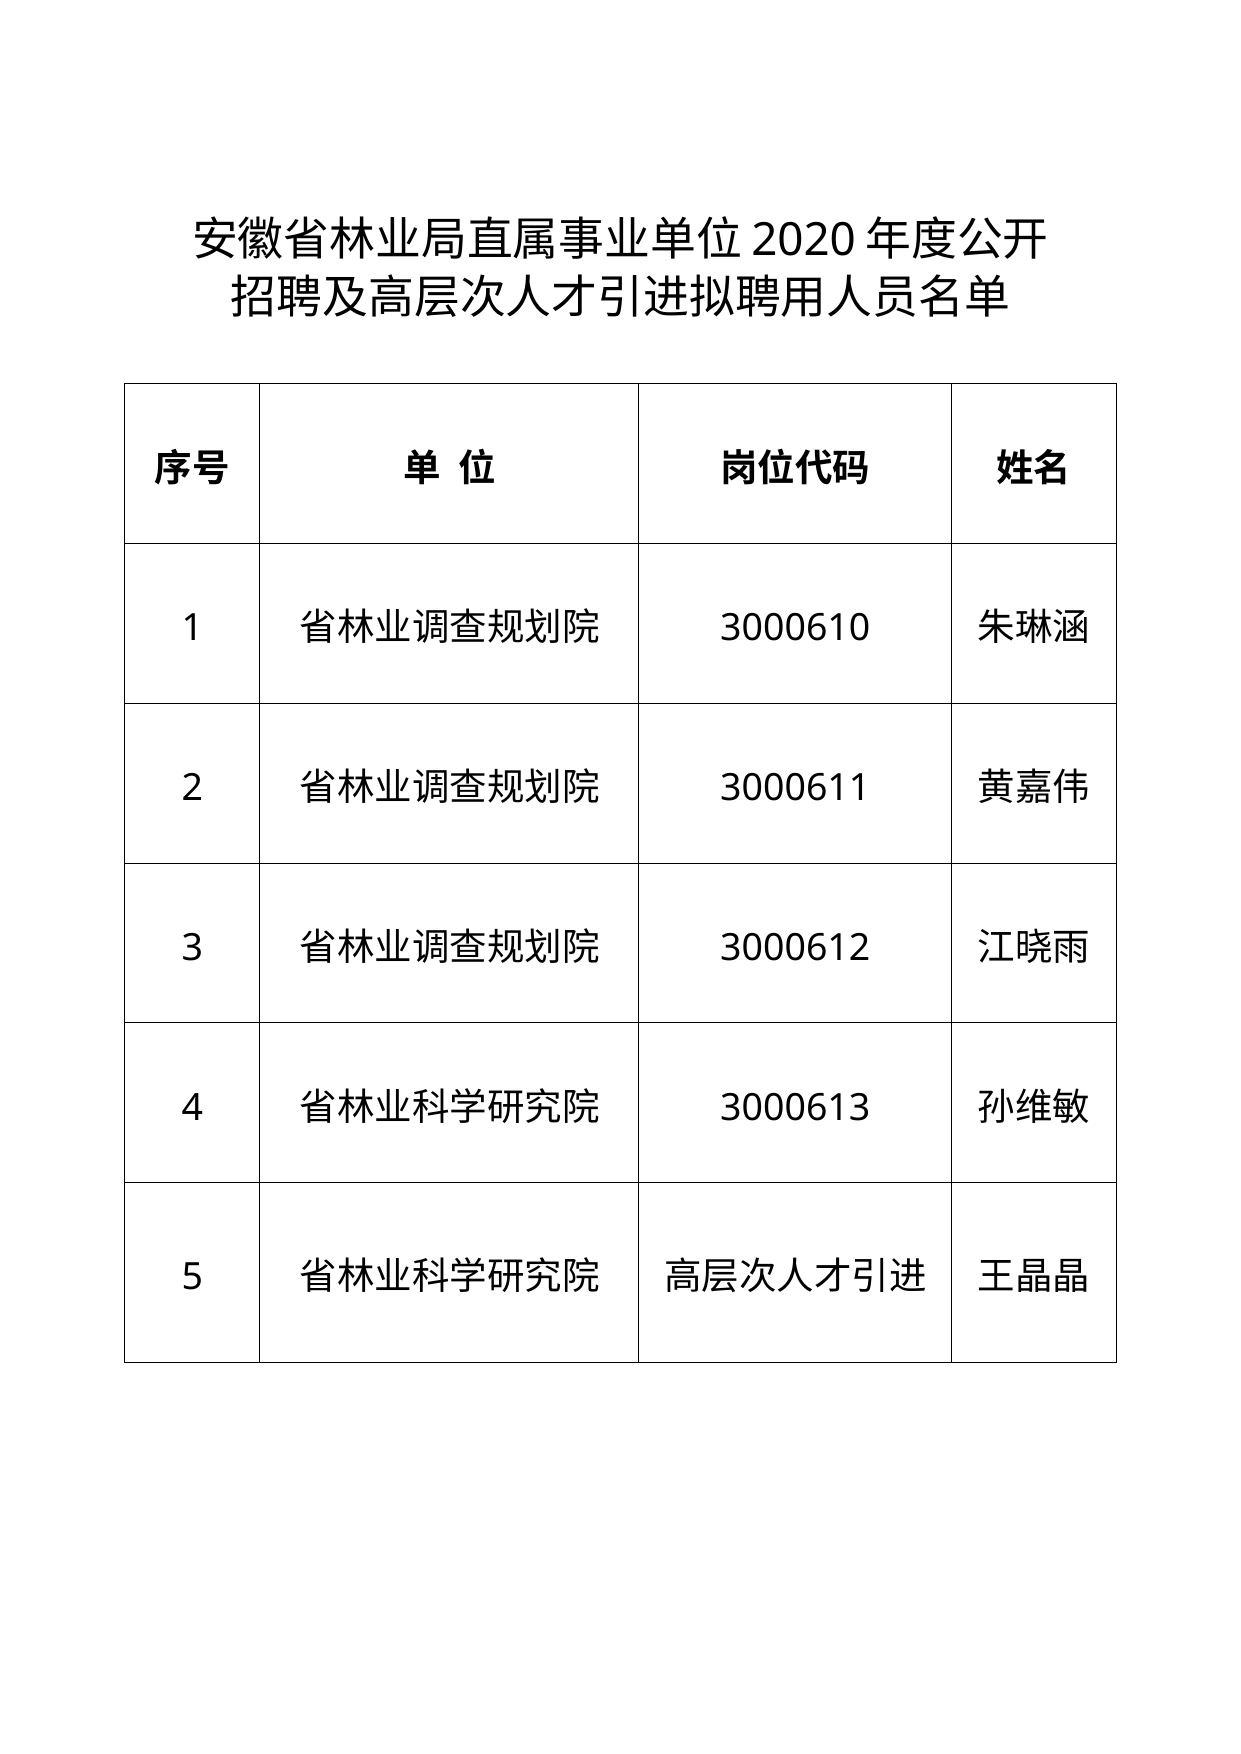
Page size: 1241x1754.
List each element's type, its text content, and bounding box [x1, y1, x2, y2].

table_cell 省林业调查规划院 [260, 544, 638, 703]
text 招聘及高层次人才引进拟聘用人员名单 [171, 267, 1069, 325]
table_cell 2 [125, 704, 259, 862]
table_cell 3000611 [639, 704, 951, 862]
table_cell 省林业科学研究院 [260, 1183, 638, 1362]
table_header 岗位代码 [639, 384, 951, 543]
table_cell 黄嘉伟 [952, 704, 1116, 862]
table_cell 3000612 [639, 864, 951, 1022]
table_cell 省林业调查规划院 [260, 864, 638, 1022]
table_cell 省林业科学研究院 [260, 1023, 638, 1182]
table_cell 省林业调查规划院 [260, 704, 638, 862]
table_cell 3000613 [639, 1023, 951, 1182]
table_cell 朱琳涵 [952, 544, 1116, 703]
table_cell 江晓雨 [952, 864, 1116, 1022]
table_header 序号 [125, 384, 259, 543]
table_cell 3 [125, 864, 259, 1022]
table_header 姓名 [952, 384, 1116, 543]
table_cell 王晶晶 [952, 1183, 1116, 1362]
table_cell 孙维敏 [952, 1023, 1116, 1182]
text 安徽省林业局直属事业单位2020年度公开 [171, 208, 1069, 267]
table_cell 1 [125, 544, 259, 703]
table_cell 5 [125, 1183, 259, 1362]
table_cell 高层次人才引进 [639, 1183, 951, 1362]
table_cell 4 [125, 1023, 259, 1182]
table_header 单 位 [260, 384, 638, 543]
table_cell 3000610 [639, 544, 951, 703]
